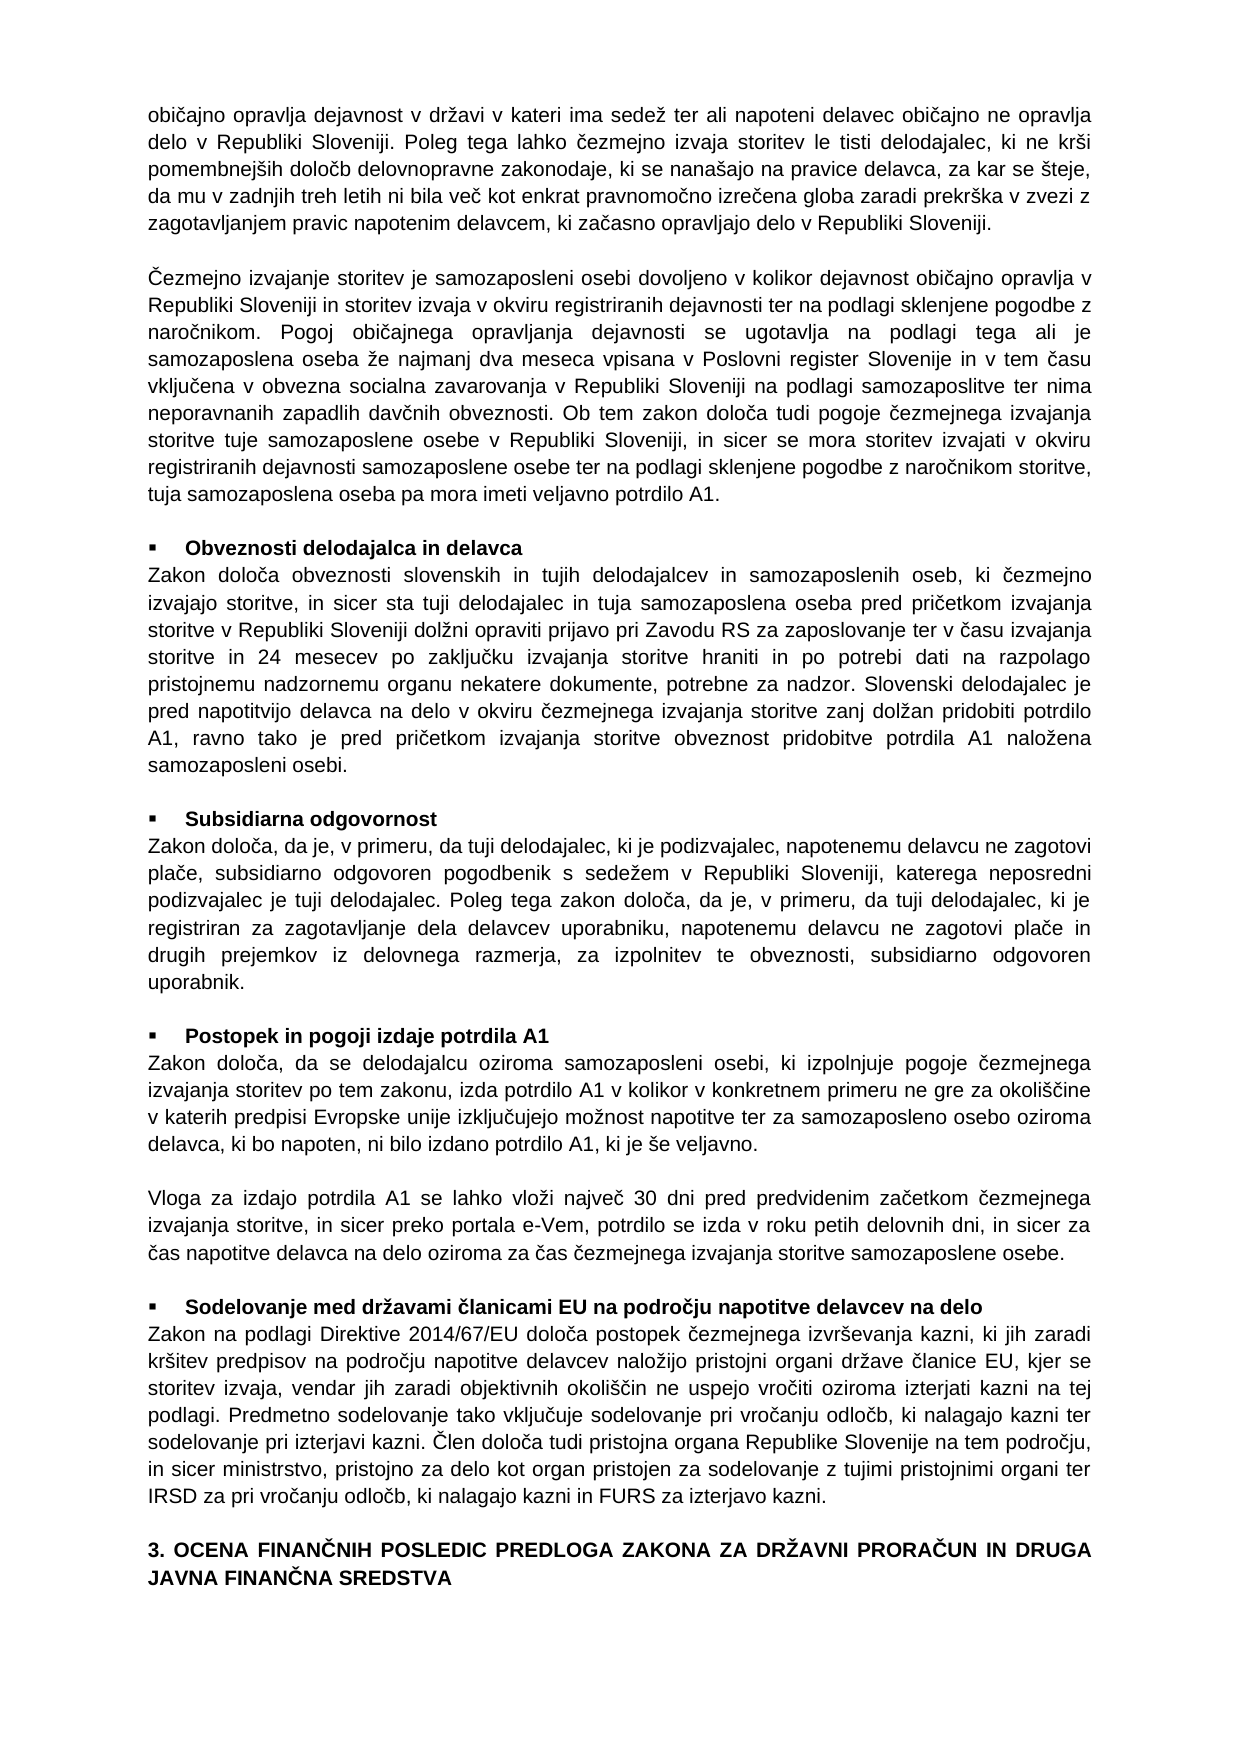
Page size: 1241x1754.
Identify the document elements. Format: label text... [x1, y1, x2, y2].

table_cell 3. OCENA FINANČNIH POSLEDIC PREDLOGA ZAKONA ZA DRŽAVNI PRORAČUN IN DRUGA JAVNA FINANČNA SREDSTVA [136, 1536, 1104, 1590]
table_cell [136, 101, 1104, 1536]
